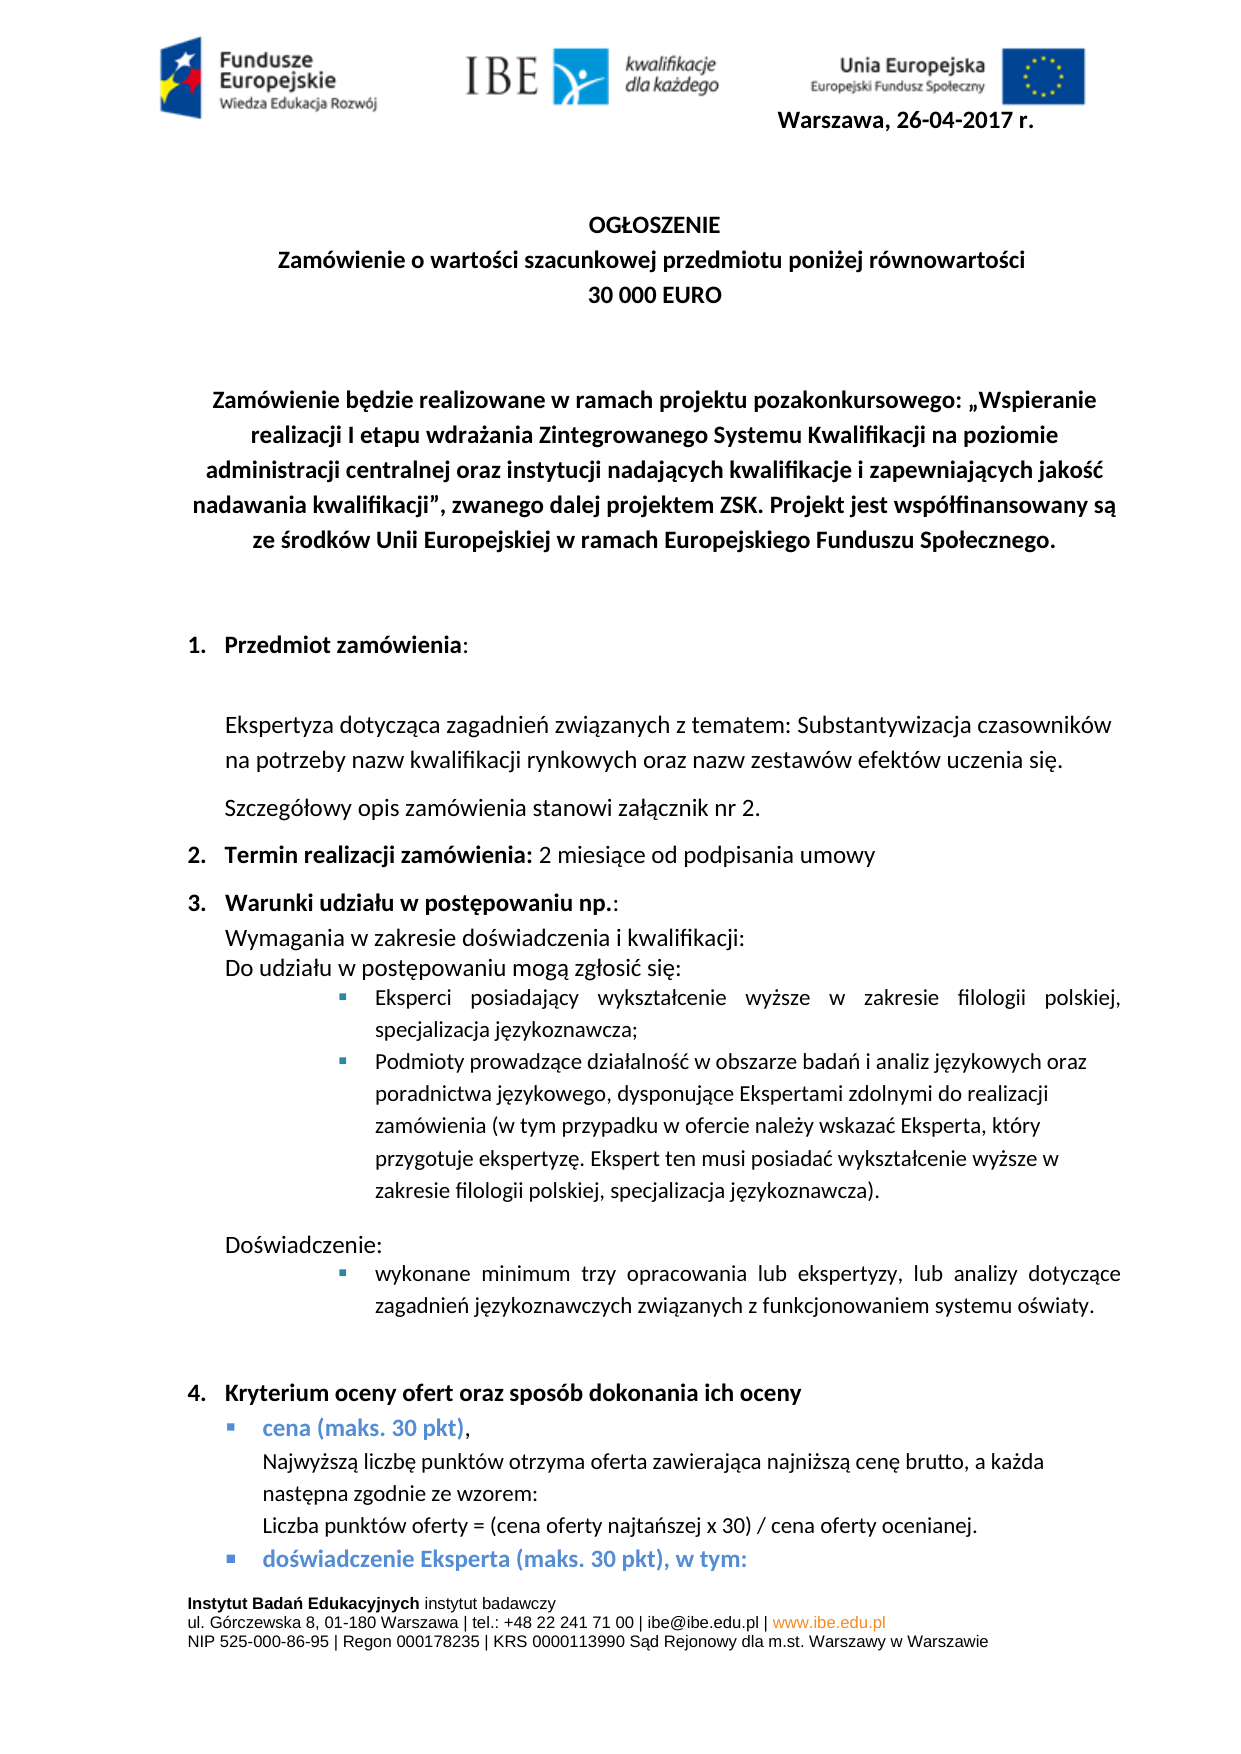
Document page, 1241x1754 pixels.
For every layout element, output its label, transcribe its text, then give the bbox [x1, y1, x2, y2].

text Do udziału w postępowaniu mogą zgłosić się: [187, 952, 1122, 983]
text Szczegółowy opis zamówienia stanowi załącznik nr 2. [187, 792, 1122, 822]
list Warunki udziału w postępowaniu np.: [187, 887, 1122, 917]
list Najwyższą liczbę punktów otrzyma oferta zawierająca najniższą cenę brutto, a każda następna zgodnie ze wzorem: [262, 1447, 1122, 1507]
text Zamówienie o wartości szacunkowej przedmiotu poniżej równowartości 30 000 EURO [187, 244, 1122, 309]
text Doświadczenie: [187, 1229, 1122, 1259]
list cena (maks. 30 pkt), [225, 1412, 1122, 1442]
list doświadczenie Eksperta (maks. 30 pkt), w tym: [225, 1543, 1122, 1574]
list Termin realizacji zamówienia: 2 miesiące od podpisania umowy [187, 839, 1122, 870]
list Przedmiot zamówienia: [187, 629, 1122, 692]
list Liczba punktów oferty = (cena oferty najtańszej x 30) / cena oferty ocenianej. [262, 1511, 1122, 1539]
text Zamówienie będzie realizowane w ramach projektu pozakonkursowego: „Wspieranie realizacji I etapu wdrażania Zintegrowanego Systemu Kwalifikacji na poziomie administracji centralnej oraz instytucji nadających kwalifikacje i zapewniających jakość nadawania kwalifikacji”, zwanego dalej projektem ZSK. Projekt jest współfinansowany są ze środków Unii Europejskiej w ramach Europejskiego Funduszu Społecznego. [187, 384, 1122, 554]
list Podmioty prowadzące działalność w obszarze badań i analiz językowych oraz poradnictwa językowego, dysponujące Ekspertami zdolnymi do realizacji zamówienia (w tym przypadku w ofercie należy wskazać Eksperta, który przygotuje ekspertyzę. Ekspert ten musi posiadać wykształcenie wyższe w zakresie filologii polskiej, specjalizacja językoznawcza). [337, 1047, 1122, 1204]
list wykonane minimum trzy opracowania lub ekspertyzy, lub analizy dotyczące zagadnień językoznawczych związanych z funkcjonowaniem systemu oświaty. [337, 1259, 1122, 1320]
text Ekspertyza dotycząca zagadnień związanych z tematem: Substantywizacja czasowników na potrzeby nazw kwalifikacji rynkowych oraz nazw zestawów efektów uczenia się. [225, 709, 1122, 775]
text OGŁOSZENIE [187, 209, 1122, 239]
list Eksperci posiadający wykształcenie wyższe w zakresie filologii polskiej, specjalizacja językoznawcza; [337, 983, 1122, 1043]
picture [115, 33, 1133, 125]
list Kryterium oceny ofert oraz sposób dokonania ich oceny [187, 1377, 1122, 1407]
text Warszawa, 26-04-2017 r. [777, 104, 1122, 134]
text Wymagania w zakresie doświadczenia i kwalifikacji: [187, 922, 1122, 952]
